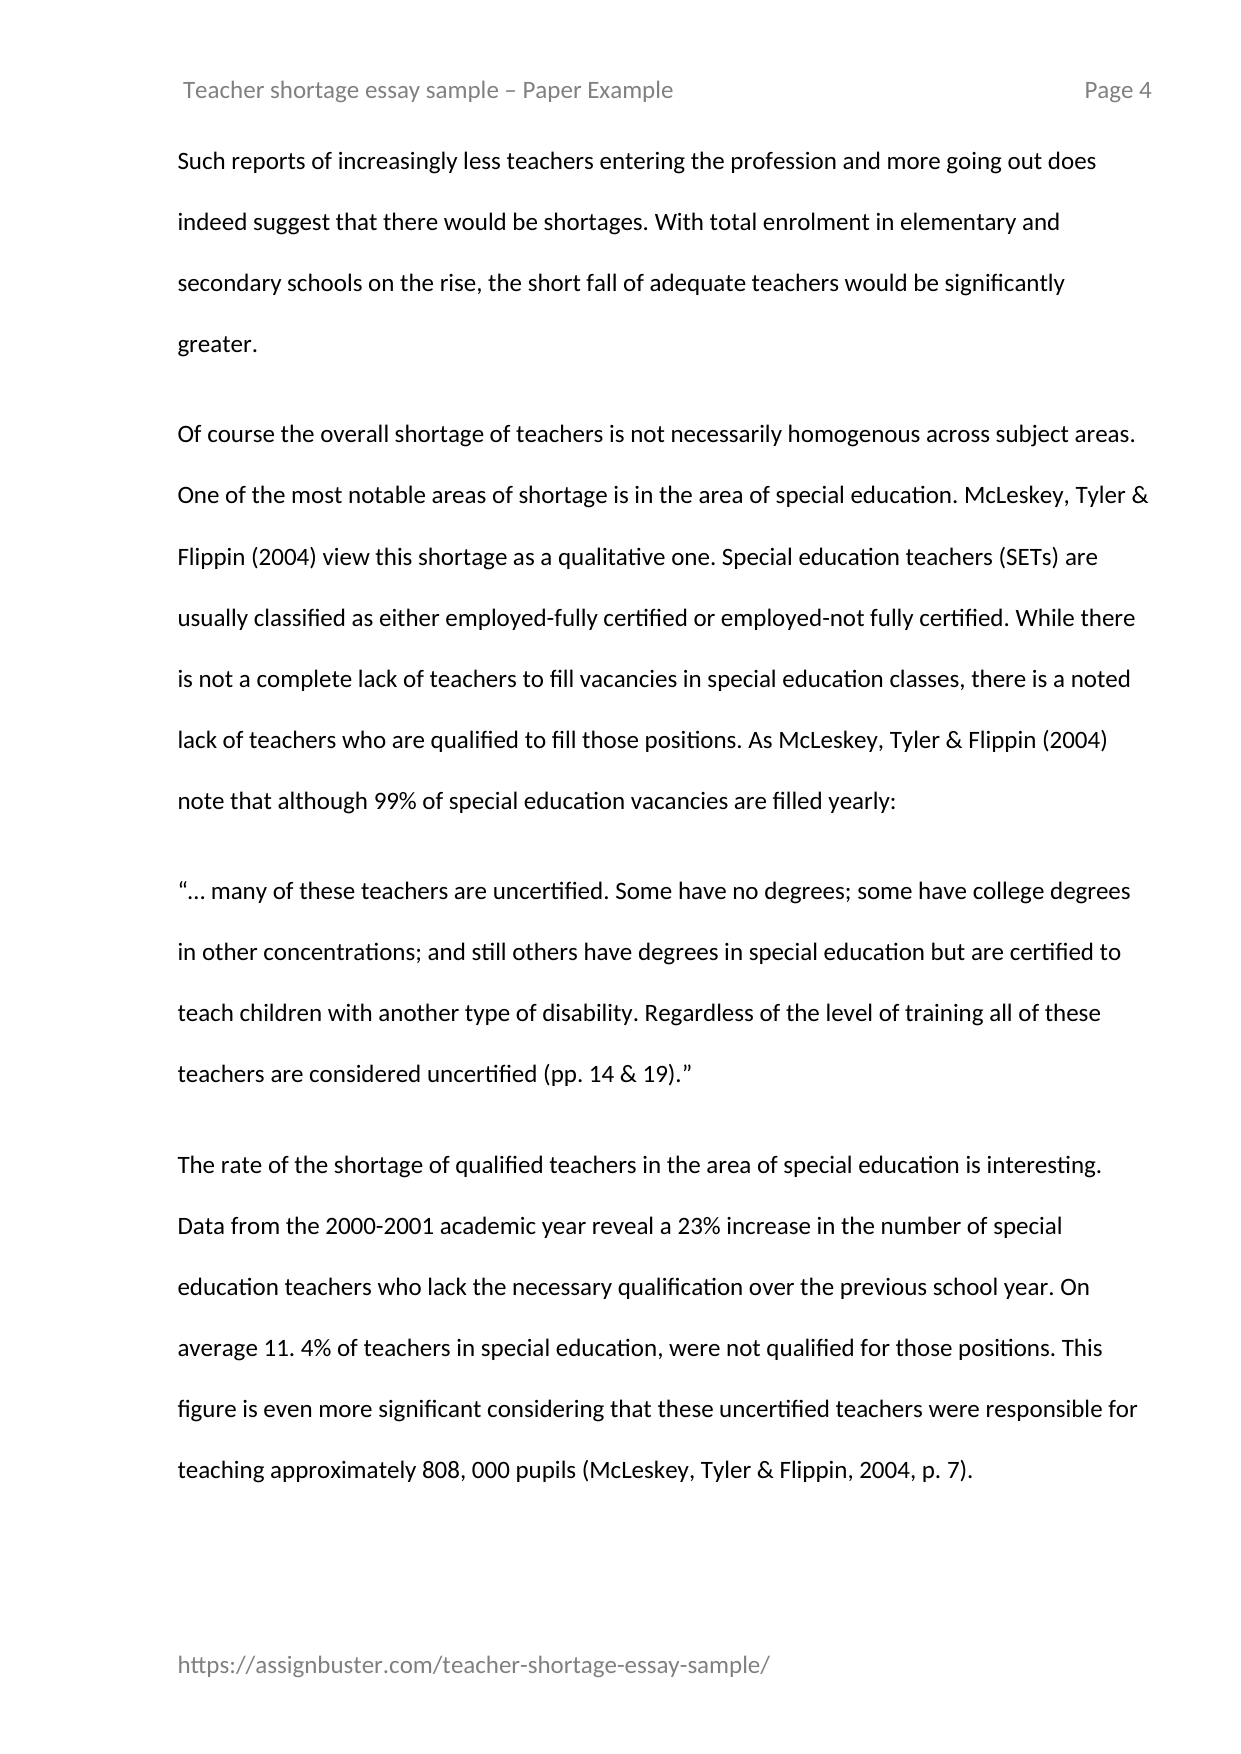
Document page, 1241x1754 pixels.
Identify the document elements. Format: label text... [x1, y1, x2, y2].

text Such reports of increasingly less teachers entering the profession and more going out does indeed suggest that there would be shortages. With total enrolment in elementary and secondary schools on the rise, the short fall of adequate teachers would be significantly greater. [177, 145, 1152, 359]
text The rate of the shortage of qualified teachers in the area of special education is interesting. Data from the 2000-2001 academic year reveal a 23% increase in the number of special education teachers who lack the necessary qualification over the previous school year. On average 11. 4% of teachers in special education, were not qualified for those positions. This figure is even more significant considering that these uncertified teachers were responsible for teaching approximately 808, 000 pupils (McLeskey, Tyler & Flippin, 2004, p. 7). [177, 1149, 1152, 1485]
text Of course the overall shortage of teachers is not necessarily homogenous across subject areas. One of the most notable areas of shortage is in the area of special education. McLeskey, Tyler & Flippin (2004) view this shortage as a qualitative one. Special education teachers (SETs) are usually classified as either employed-fully certified or employed-not fully certified. While there is not a complete lack of teachers to fill vacancies in special education classes, there is a noted lack of teachers who are qualified to fill those positions. As McLeskey, Tyler & Flippin (2004) note that although 99% of special education vacancies are filled yearly: [177, 419, 1152, 815]
text “… many of these teachers are uncertified. Some have no degrees; some have college degrees in other concentrations; and still others have degrees in special education but are certified to teach children with another type of disability. Regardless of the level of training all of these teachers are considered uncertified (pp. 14 & 19).” [177, 875, 1152, 1089]
